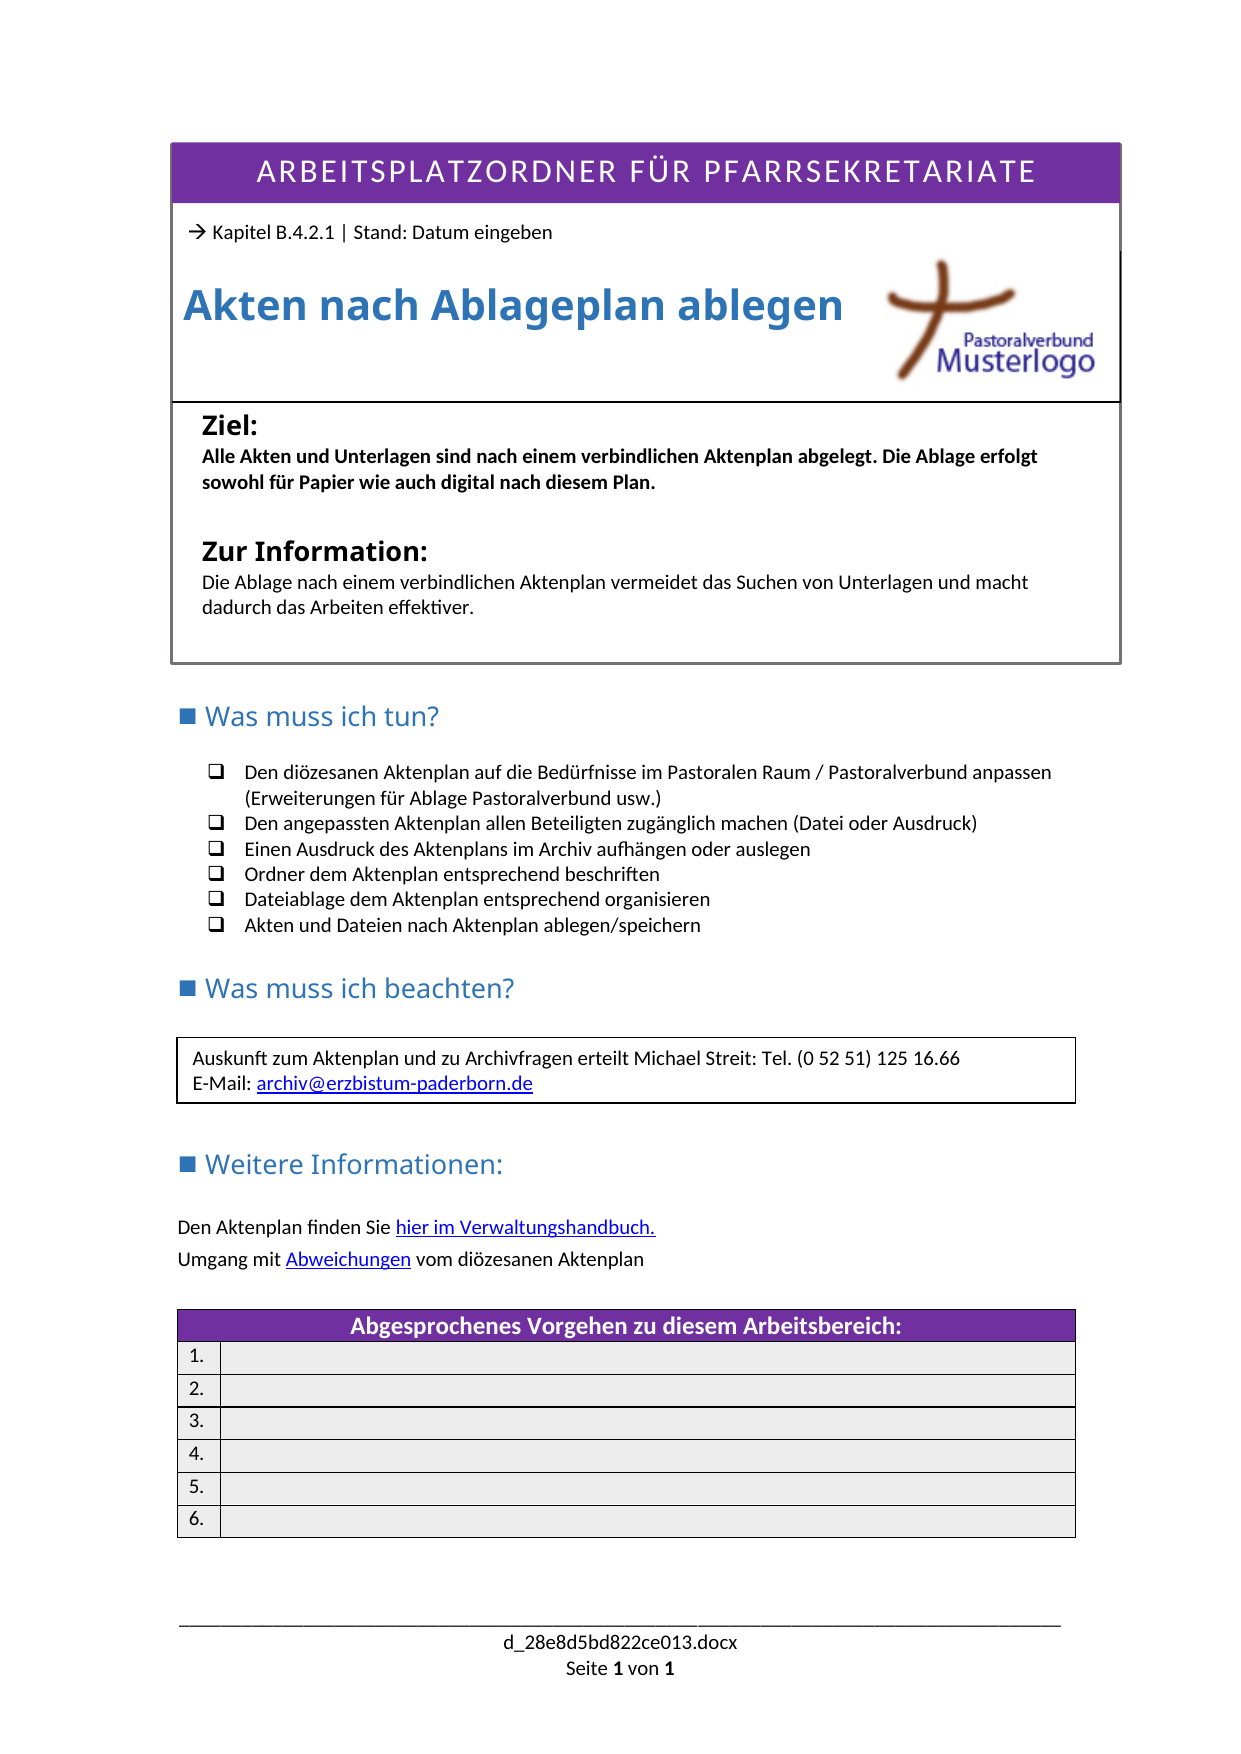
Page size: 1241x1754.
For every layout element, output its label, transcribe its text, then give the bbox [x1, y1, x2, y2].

table_cell [221, 1473, 1075, 1504]
table_cell 4. [178, 1440, 220, 1472]
subtitle Was muss ich tun? [177, 697, 1063, 734]
table_header Abgesprochenes Vorgehen zu diesem Arbeitsbereich: [178, 1310, 1075, 1341]
list Den diözesanen Aktenplan auf die Bedürfnisse im Pastoralen Raum / Pastoralverbund anpassen (Erweiterungen für Ablage Pastoralverbund usw.) [207, 759, 1063, 810]
list Ordner dem Aktenplan entsprechend beschriften [207, 861, 1063, 887]
table_cell [221, 1342, 1075, 1374]
table_cell 1. [178, 1342, 220, 1374]
table_cell 2. [178, 1375, 220, 1406]
picture [881, 254, 1104, 388]
subtitle Was muss ich beachten? [177, 969, 1063, 1006]
table_cell [221, 1440, 1075, 1472]
table_cell [221, 1506, 1075, 1537]
table_cell [221, 1375, 1075, 1406]
table_cell 5. [178, 1473, 220, 1504]
text Umgang mit Abweichungen vom diözesanen Aktenplan [177, 1246, 1063, 1271]
list Den angepassten Aktenplan allen Beteiligten zugänglich machen (Datei oder Ausdruck) [207, 810, 1063, 836]
list Akten und Dateien nach Aktenplan ablegen/speichern [207, 912, 1063, 937]
subtitle Weitere Informationen: [177, 1146, 1063, 1183]
text Den Aktenplan finden Sie hier im Verwaltungshandbuch. [177, 1214, 1063, 1240]
table_cell [221, 1408, 1075, 1439]
table_cell 6. [178, 1506, 220, 1537]
table_cell 3. [178, 1408, 220, 1439]
list Einen Ausdruck des Aktenplans im Archiv aufhängen oder auslegen [207, 836, 1063, 861]
list Dateiablage dem Aktenplan entsprechend organisieren [207, 887, 1063, 912]
